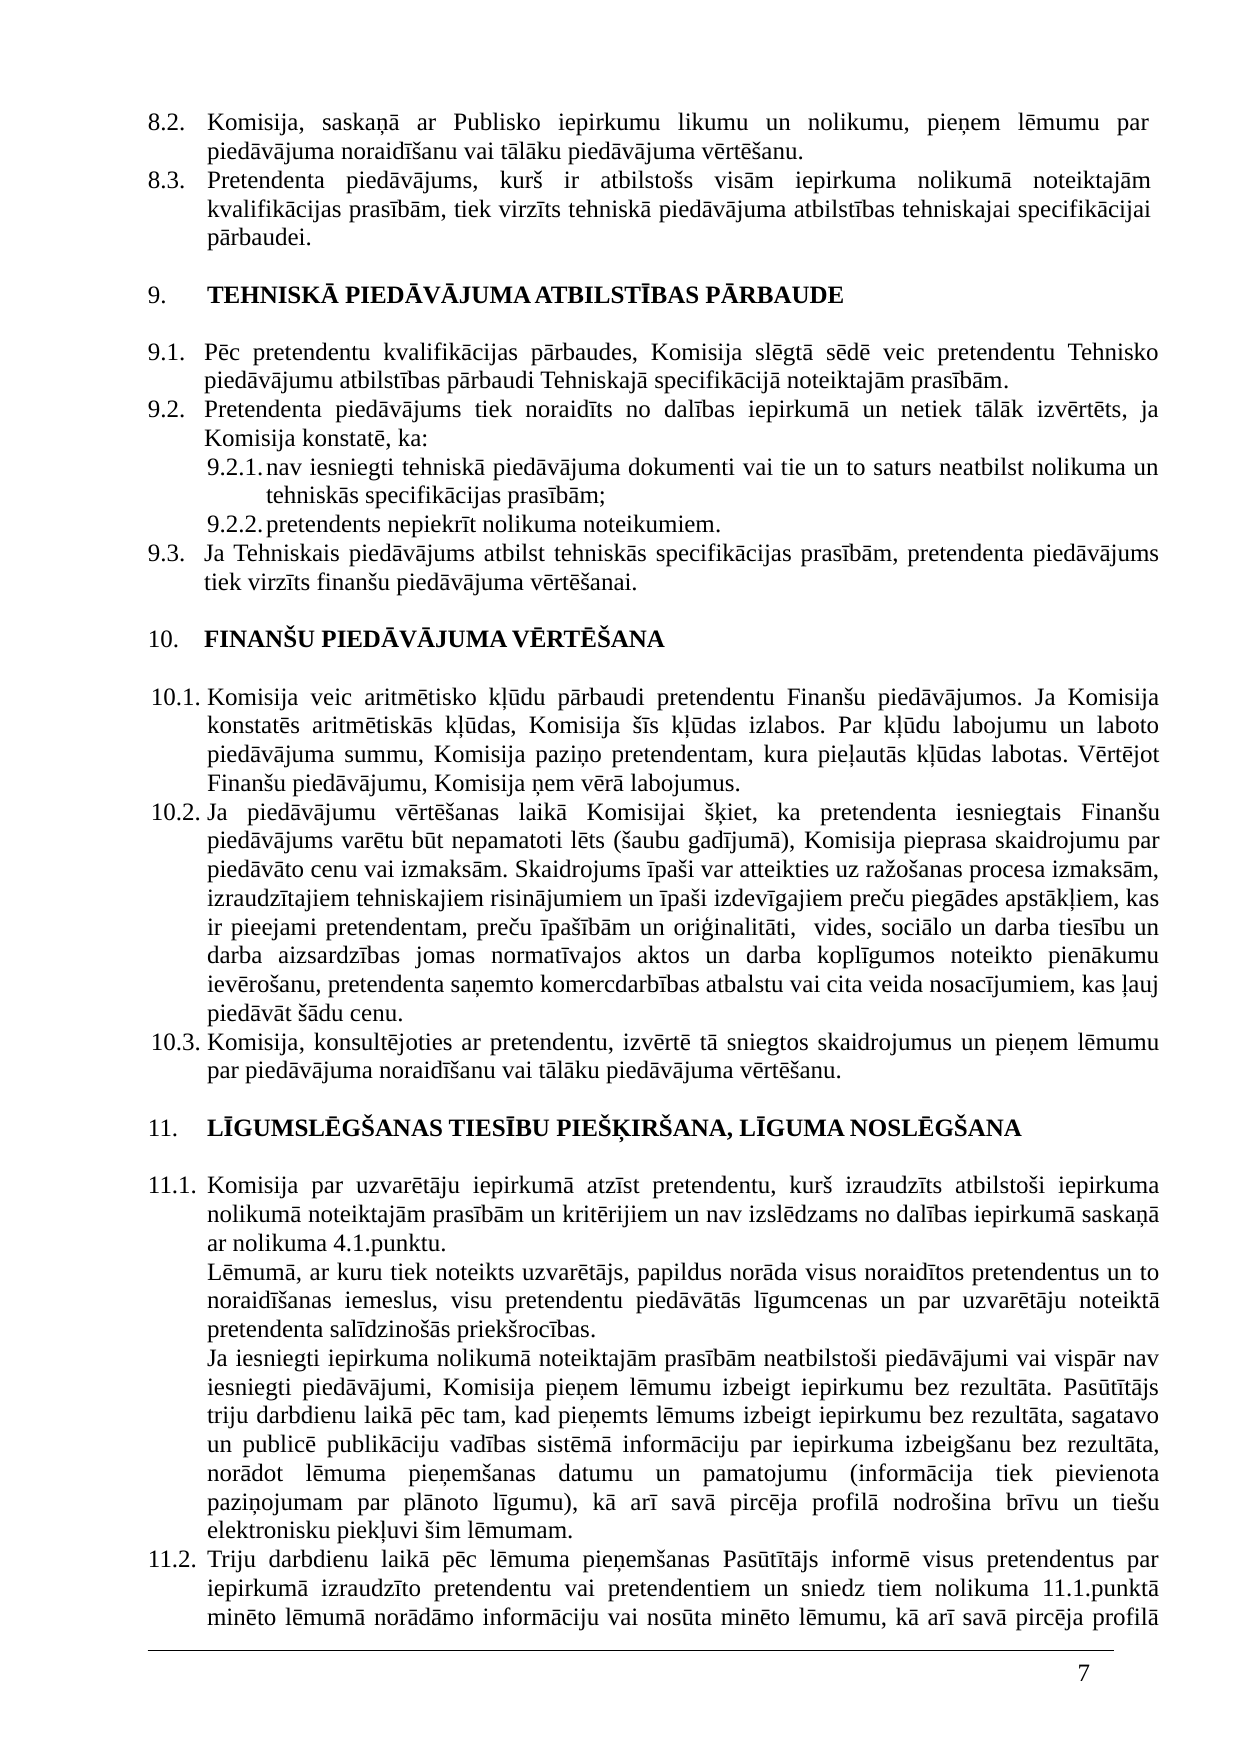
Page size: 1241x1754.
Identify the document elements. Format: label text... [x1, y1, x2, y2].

list Ja piedāvājumu vērtēšanas laikā Komisijai šķiet, ka pretendenta iesniegtais Finanšu piedāvājums varētu būt nepamatoti lēts (šaubu gadījumā), Komisija pieprasa skaidrojumu par piedāvāto cenu vai izmaksām. Skaidrojums īpaši var atteikties uz ražošanas procesa izmaksām, izraudzītajiem tehniskajiem risinājumiem un īpaši izdevīgajiem preču piegādes apstākļiem, kas ir pieejami pretendentam, preču īpašībām un oriģinalitāti, vides, sociālo un darba tiesību un darba aizsardzības jomas normatīvajos aktos un darba koplīgumos noteikto pienākumu ievērošanu, pretendenta saņemto komercdarbības atbalstu vai cita veida nosacījumiem, kas ļauj piedāvāt šādu cenu. [151, 797, 1160, 1027]
list Pēc pretendentu kvalifikācijas pārbaudes, Komisija slēgtā sēdē veic pretendentu Tehnisko piedāvājumu atbilstības pārbaudi Tehniskajā specifikācijā noteiktajām prasībām. [148, 337, 1160, 394]
list Ja Tehniskais piedāvājums atbilst tehniskās specifikācijas prasībām, pretendenta piedāvājums tiek virzīts finanšu piedāvājuma vērtēšanai. [148, 538, 1160, 595]
list nav iesniegti tehniskā piedāvājuma dokumenti vai tie un to saturs neatbilst nolikuma un tehniskās specifikācijas prasībām; [207, 452, 1160, 509]
list Komisija veic aritmētisko kļūdu pārbaudi pretendentu Finanšu piedāvājumos. Ja Komisija konstatēs aritmētiskās kļūdas, Komisija šīs kļūdas izlabos. Par kļūdu labojumu un laboto piedāvājuma summu, Komisija paziņo pretendentam, kura pieļautās kļūdas labotas. Vērtējot Finanšu piedāvājumu, Komisija ņem vērā labojumus. [151, 682, 1160, 797]
list LĪGUMSLĒGŠANAS TIESĪBU PIEŠĶIRŠANA, LĪGUMA NOSLĒGŠANA [148, 1113, 1160, 1142]
list Komisija par uzvarētāju iepirkumā atzīst pretendentu, kurš izraudzīts atbilstoši iepirkuma nolikumā noteiktajām prasībām un kritērijiem un nav izslēdzams no dalības iepirkumā saskaņā ar nolikuma 4.1.punktu. [148, 1170, 1160, 1257]
list Pretendenta piedāvājums tiek noraidīts no dalības iepirkumā un netiek tālāk izvērtēts, ja Komisija konstatē, ka: [148, 394, 1160, 452]
text Lēmumā, ar kuru tiek noteikts uzvarētājs, papildus norāda visus noraidītos pretendentus un to noraidīšanas iemeslus, visu pretendentu piedāvātās līgumcenas un par uzvarētāju noteiktā pretendenta salīdzinošās priekšrocības. [207, 1257, 1160, 1343]
list Pretendenta piedāvājums, kurš ir atbilstošs visām iepirkuma nolikumā noteiktajām kvalifikācijas prasībām, tiek virzīts tehniskā piedāvājuma atbilstības tehniskajai specifikācijai pārbaudei. [148, 165, 1152, 251]
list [148, 1544, 1160, 1630]
list Komisija, saskaņā ar Publisko iepirkumu likumu un nolikumu, pieņem lēmumu par piedāvājuma noraidīšanu vai tālāku piedāvājuma vērtēšanu. [148, 107, 1152, 165]
text Ja iesniegti iepirkuma nolikumā noteiktajām prasībām neatbilstoši piedāvājumi vai vispār nav iesniegti piedāvājumi, Komisija pieņem lēmumu izbeigt iepirkumu bez rezultāta. Pasūtītājs triju darbdienu laikā pēc tam, kad pieņemts lēmums izbeigt iepirkumu bez rezultāta, sagatavo un publicē publikāciju vadības sistēmā informāciju par iepirkuma izbeigšanu bez rezultāta, norādot lēmuma pieņemšanas datumu un pamatojumu (informācija tiek pievienota paziņojumam par plānoto līgumu), kā arī savā pircēja profilā nodrošina brīvu un tiešu elektronisku piekļuvi šim lēmumam. [207, 1343, 1160, 1544]
list pretendents nepiekrīt nolikuma noteikumiem. [207, 509, 1160, 538]
list Komisija, konsultējoties ar pretendentu, izvērtē tā sniegtos skaidrojumus un pieņem lēmumu par piedāvājuma noraidīšanu vai tālāku piedāvājuma vērtēšanu. [151, 1027, 1160, 1084]
list FINANŠU PIEDĀVĀJUMA VĒRTĒŠANA [148, 624, 1160, 653]
list TEHNISKĀ PIEDĀVĀJUMA ATBILSTĪBAS PĀRBAUDE [148, 280, 1160, 309]
